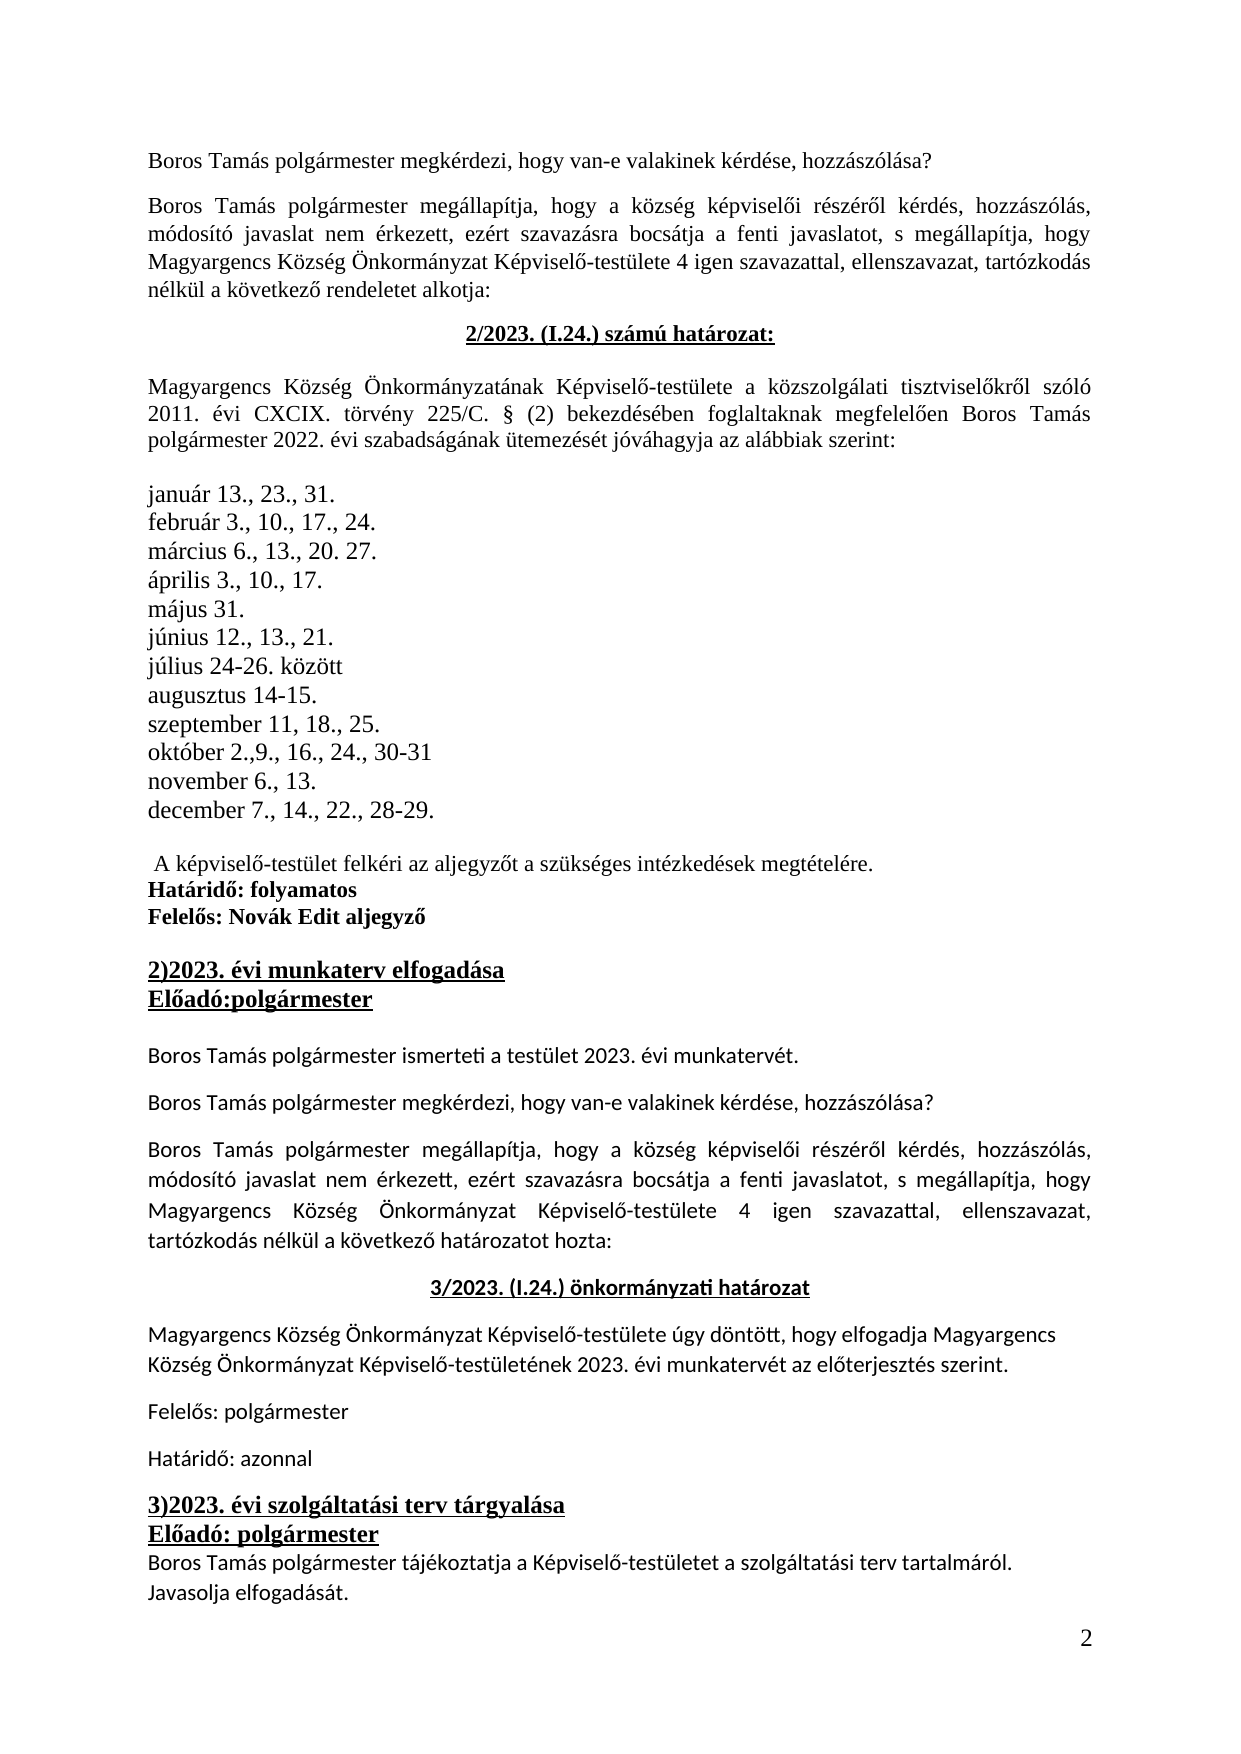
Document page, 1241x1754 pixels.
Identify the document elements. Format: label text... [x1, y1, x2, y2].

text Előadó: polgármester [148, 1519, 1093, 1548]
text november 6., 13. [148, 766, 1093, 795]
text augusztus 14-15. [148, 680, 1093, 709]
text március 6., 13., 20. 27. [148, 536, 1093, 565]
text január 13., 23., 31. [148, 479, 1093, 507]
text Boros Tamás polgármester megállapítja, hogy a község képviselői részéről kérdés, hozzászólás, módosító javaslat nem érkezett, ezért szavazásra bocsátja a fenti javaslatot, s megállapítja, hogy Magyargencs Község Önkormányzat Képviselő-testülete 4 igen szavazattal, ellenszavazat, tartózkodás nélkül a következő rendeletet alkotja: [148, 192, 1093, 302]
text Határidő: folyamatos [148, 876, 1093, 903]
text 3)2023. évi szolgáltatási terv tárgyalása [148, 1491, 1093, 1519]
text 2)2023. évi munkaterv elfogadása [148, 955, 1093, 984]
text július 24-26. között [148, 651, 1093, 680]
text szeptember 11, 18., 25. [148, 709, 1093, 737]
text Boros Tamás polgármester ismerteti a testület 2023. évi munkatervét. [148, 1042, 1093, 1070]
text február 3., 10., 17., 24. [148, 507, 1093, 536]
text Előadó:polgármester [148, 984, 1093, 1013]
text 3/2023. (I.24.) önkormányzati határozat [148, 1273, 1093, 1301]
text Felelős: Novák Edit aljegyző [148, 903, 1093, 929]
text június 12., 13., 21. [148, 622, 1093, 651]
text Magyargencs Község Önkormányzat Képviselő-testülete úgy döntött, hogy elfogadja Magyargencs Község Önkormányzat Képviselő-testületének 2023. évi munkatervét az előterjesztés szerint. [148, 1320, 1093, 1378]
text A képviselő-testület felkéri az aljegyzőt a szükséges intézkedések megtételére. [148, 850, 1093, 876]
text Felelős: polgármester [148, 1397, 1093, 1425]
text Határidő: azonnal [148, 1444, 1093, 1472]
text Magyargencs Község Önkormányzatának Képviselő-testülete a közszolgálati tisztviselőkről szóló 2011. évi CXCIX. törvény 225/C. § (2) bekezdésében foglaltaknak megfelelően Boros Tamás polgármester 2022. évi szabadságának ütemezését jóváhagyja az alábbiak szerint: [148, 373, 1093, 452]
text 2/2023. (I.24.) számú határozat: [148, 321, 1093, 347]
text október 2.,9., 16., 24., 30-31 [148, 737, 1093, 766]
text Boros Tamás polgármester tájékoztatja a Képviselő-testületet a szolgáltatási terv tartalmáról. Javasolja elfogadását. [148, 1548, 1093, 1606]
text december 7., 14., 22., 28-29. [148, 795, 1093, 824]
text április 3., 10., 17. [148, 565, 1093, 594]
text május 31. [148, 594, 1093, 622]
text Boros Tamás polgármester megkérdezi, hogy van-e valakinek kérdése, hozzászólása? [148, 1088, 1093, 1117]
text Boros Tamás polgármester megkérdezi, hogy van-e valakinek kérdése, hozzászólása? [148, 148, 1093, 174]
